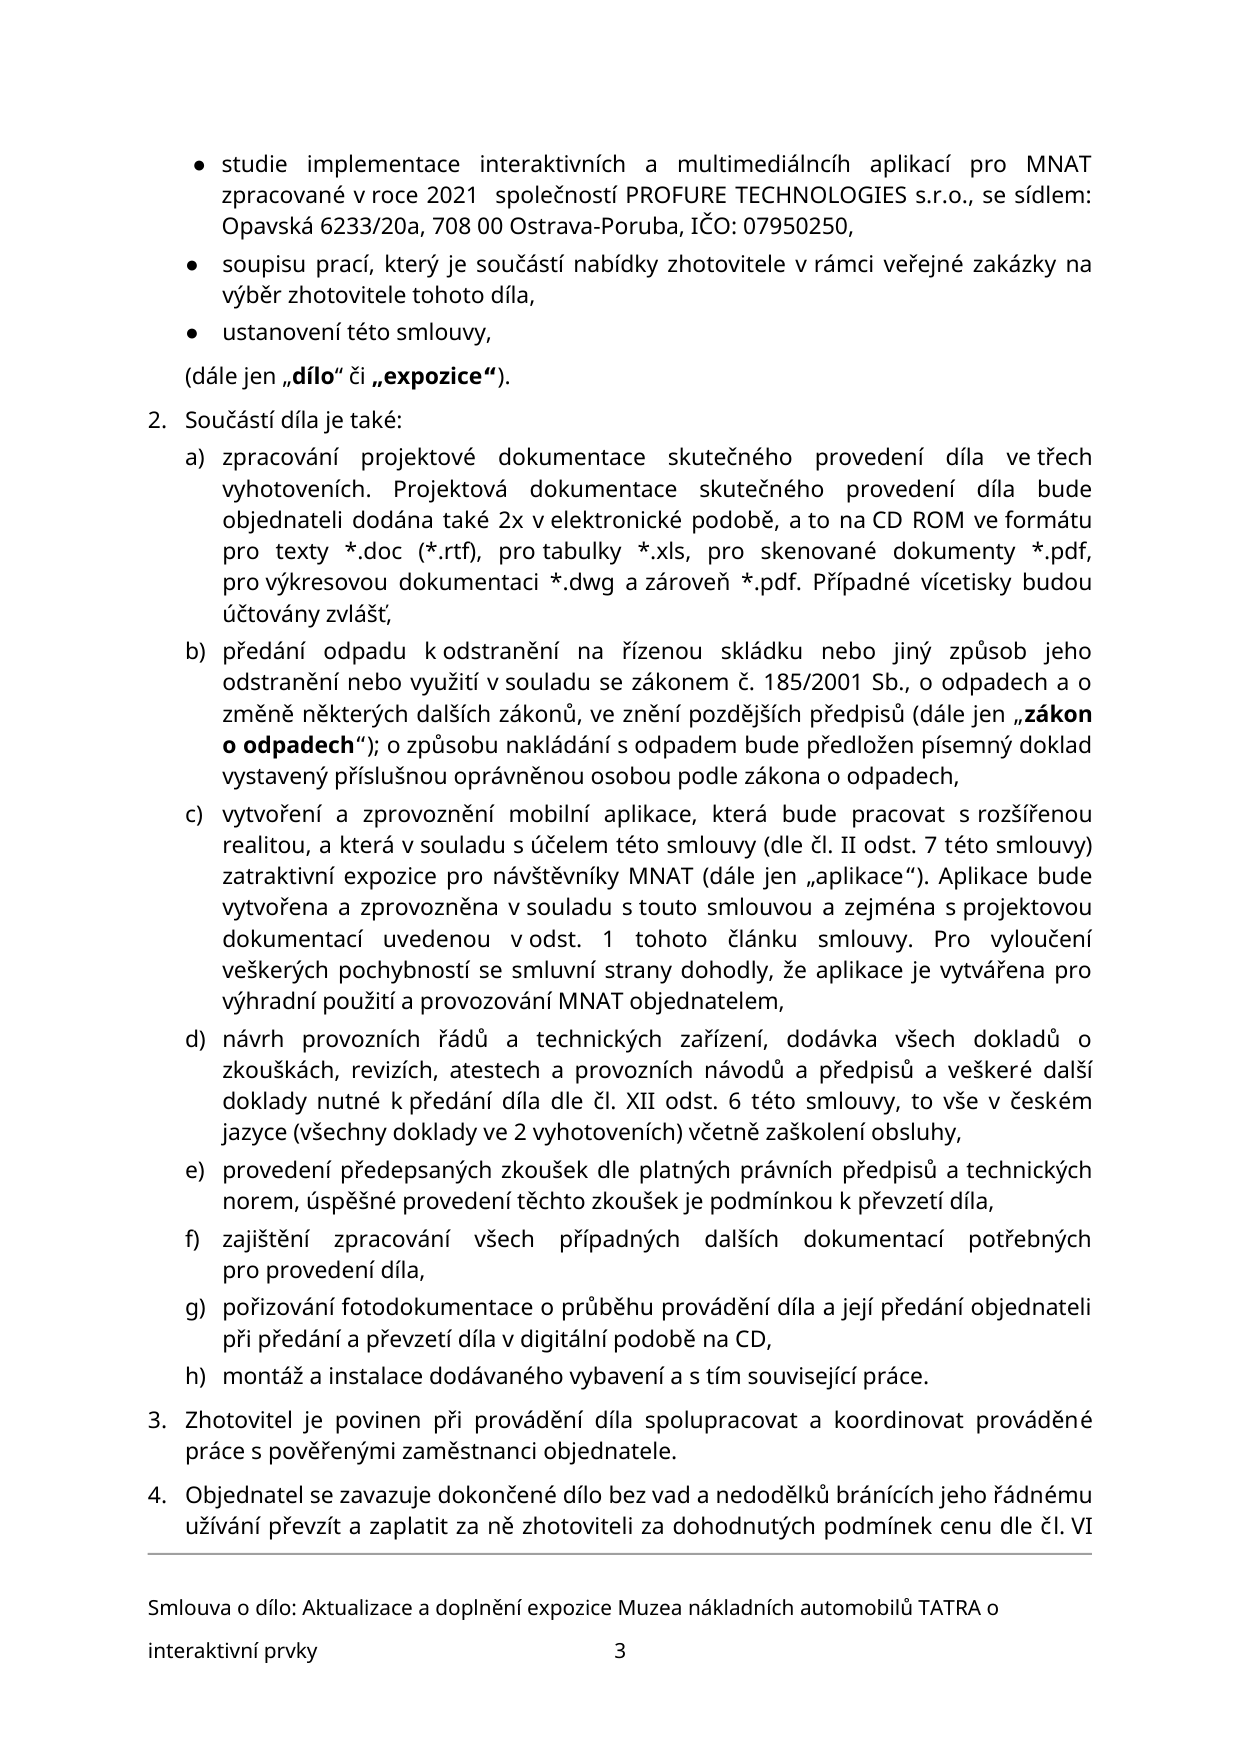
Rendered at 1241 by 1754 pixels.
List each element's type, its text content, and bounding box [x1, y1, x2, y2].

list Součástí díla je také: [148, 404, 1093, 435]
list montáž a instalace dodávaného vybavení a s tím související práce. [185, 1360, 1093, 1391]
list ustanovení této smlouvy, [185, 316, 1093, 348]
list Zhotovitel je povinen při provádění díla spolupracovat a koordinovat prováděné práce s pověřenými zaměstnanci objednatele. [148, 1404, 1093, 1466]
list návrh provozních řádů a technických zařízení, dodávka všech dokladů o zkouškách, revizích, atestech a provozních návodů a předpisů a veškeré další doklady nutné k předání díla dle čl. XII odst. 6 této smlouvy, to vše v českém jazyce (všechny doklady ve 2 vyhotoveních) včetně zaškolení obsluhy, [185, 1023, 1093, 1148]
list provedení předepsaných zkoušek dle platných právních předpisů a technických norem, úspěšné provedení těchto zkoušek je podmínkou k převzetí díla, [185, 1154, 1093, 1216]
list zajištění zpracování všech případných dalších dokumentací potřebných pro provedení díla, [185, 1223, 1093, 1285]
text (dále jen „dílo“ či „expozice“). [185, 360, 1093, 391]
list soupisu prací, který je součástí nabídky zhotovitele v rámci veřejné zakázky na výběr zhotovitele tohoto díla, [185, 248, 1093, 310]
list vytvoření a zprovoznění mobilní aplikace, která bude pracovat s rozšířenou realitou, a která v souladu s účelem této smlouvy (dle čl. II odst. 7 této smlouvy) zatraktivní expozice pro návštěvníky MNAT (dále jen „aplikace“). Aplikace bude vytvořena a zprovozněna v souladu s touto smlouvou a zejména s projektovou dokumentací uvedenou v odst. 1 tohoto článku smlouvy. Pro vyloučení veškerých pochybností se smluvní strany dohodly, že aplikace je vytvářena pro výhradní použití a provozování MNAT objednatelem, [185, 798, 1093, 1016]
list studie implementace interaktivních a multimediálncíh aplikací pro MNAT zpracované v roce 2021 společností PROFURE TECHNOLOGIES s.r.o., se sídlem: Opavská 6233/20a, 708 00 Ostrava-Poruba, IČO: 07950250, [192, 148, 1093, 241]
list pořizování fotodokumentace o průběhu provádění díla a její předání objednateli při předání a převzetí díla v digitální podobě na CD, [185, 1291, 1093, 1354]
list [148, 1479, 1093, 1541]
list předání odpadu k odstranění na řízenou skládku nebo jiný způsob jeho odstranění nebo využití v souladu se zákonem č. 185/2001 Sb., o odpadech a o změně některých dalších zákonů, ve znění pozdějších předpisů (dále jen „zákon o odpadech“); o způsobu nakládání s odpadem bude předložen písemný doklad vystavený příslušnou oprávněnou osobou podle zákona o odpadech, [185, 635, 1093, 791]
list zpracování projektové dokumentace skutečného provedení díla ve třech vyhotoveních. Projektová dokumentace skutečného provedení díla bude objednateli dodána také 2x v elektronické podobě, a to na CD ROM ve formátu pro texty *.doc (*.rtf), pro tabulky *.xls, pro skenované dokumenty *.pdf, pro výkresovou dokumentaci *.dwg a zároveň *.pdf. Případné vícetisky budou účtovány zvlášť, [185, 441, 1093, 629]
